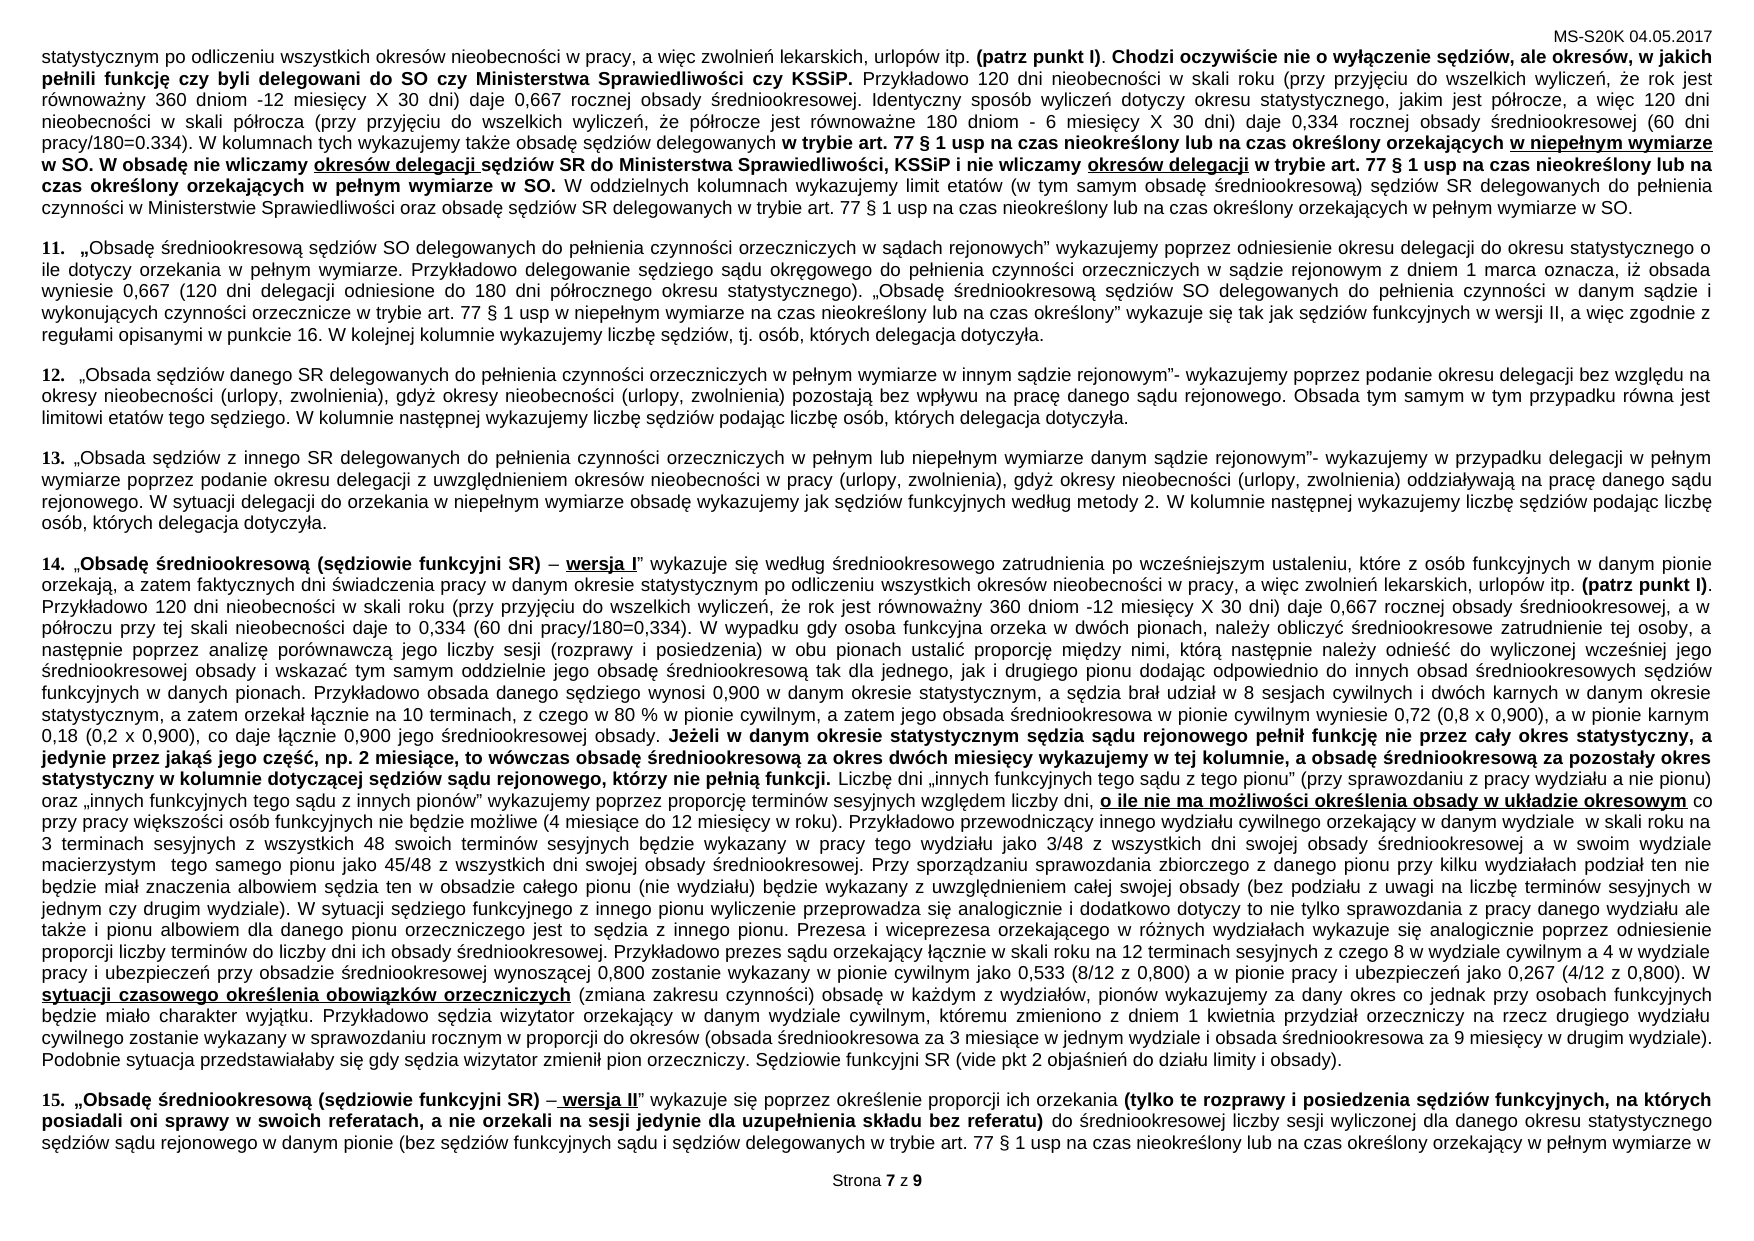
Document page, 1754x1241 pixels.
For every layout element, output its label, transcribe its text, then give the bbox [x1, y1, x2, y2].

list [41, 46, 1713, 218]
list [41, 1089, 1713, 1153]
list „Obsadę średniookresową (sędziowie funkcyjni SR) – wersja I” wykazuje się według średniookresowego zatrudnienia po wcześniejszym ustaleniu, które z osób funkcyjnych w danym pionie orzekają, a zatem faktycznych dni świadczenia pracy w danym okresie statystycznym po odliczeniu wszystkich okresów nieobecności w pracy, a więc zwolnień lekarskich, urlopów itp. (patrz punkt I). Przykładowo 120 dni nieobecności w skali roku (przy przyjęciu do wszelkich wyliczeń, że rok jest równoważny 360 dniom -12 miesięcy X 30 dni) daje 0,667 rocznej obsady średniookresowej, a w półroczu przy tej skali nieobecności daje to 0,334 (60 dni pracy/180=0,334). W wypadku gdy osoba funkcyjna orzeka w dwóch pionach, należy obliczyć średniookresowe zatrudnienie tej osoby, a następnie poprzez analizę porównawczą jego liczby sesji (rozprawy i posiedzenia) w obu pionach ustalić proporcję między nimi, którą następnie należy odnieść do wyliczonej wcześniej jego średniookresowej obsady i wskazać tym samym oddzielnie jego obsadę średniookresową tak dla jednego, jak i drugiego pionu dodając odpowiednio do innych obsad średniookresowych sędziów funkcyjnych w danych pionach. Przykładowo obsada danego sędziego wynosi 0,900 w danym okresie statystycznym, a sędzia brał udział w 8 sesjach cywilnych i dwóch karnych w danym okresie statystycznym, a zatem orzekał łącznie na 10 terminach, z czego w 80 % w pionie cywilnym, a zatem jego obsada średniookresowa w pionie cywilnym wyniesie 0,72 (0,8 x 0,900), a w pionie karnym 0,18 (0,2 x 0,900), co daje łącznie 0,900 jego średniookresowej obsady. Jeżeli w danym okresie statystycznym sędzia sądu rejonowego pełnił funkcję nie przez cały okres statystyczny, a jedynie przez jakąś jego część, np. 2 miesiące, to wówczas obsadę średniookresową za okres dwóch miesięcy wykazujemy w tej kolumnie, a obsadę średniookresową za pozostały okres statystyczny w kolumnie dotyczącej sędziów sądu rejonowego, którzy nie pełnią funkcji. Liczbę dni „innych funkcyjnych tego sądu z tego pionu” (przy sprawozdaniu z pracy wydziału a nie pionu) oraz „innych funkcyjnych tego sądu z innych pionów” wykazujemy poprzez proporcję terminów sesyjnych względem liczby dni, o ile nie ma możliwości określenia obsady w układzie okresowym co przy pracy większości osób funkcyjnych nie będzie możliwe (4 miesiące do 12 miesięcy w roku). Przykładowo przewodniczący innego wydziału cywilnego orzekający w danym wydziale w skali roku na 3 terminach sesyjnych z wszystkich 48 swoich terminów sesyjnych będzie wykazany w pracy tego wydziału jako 3/48 z wszystkich dni swojej obsady średniookresowej a w swoim wydziale macierzystym tego samego pionu jako 45/48 z wszystkich dni swojej obsady średniookresowej. Przy sporządzaniu sprawozdania zbiorczego z danego pionu przy kilku wydziałach podział ten nie będzie miał znaczenia albowiem sędzia ten w obsadzie całego pionu (nie wydziału) będzie wykazany z uwzględnieniem całej swojej obsady (bez podziału z uwagi na liczbę terminów sesyjnych w jednym czy drugim wydziale). W sytuacji sędziego funkcyjnego z innego pionu wyliczenie przeprowadza się analogicznie i dodatkowo dotyczy to nie tylko sprawozdania z pracy danego wydziału ale także i pionu albowiem dla danego pionu orzeczniczego jest to sędzia z innego pionu. Prezesa i wiceprezesa orzekającego w różnych wydziałach wykazuje się analogicznie poprzez odniesienie proporcji liczby terminów do liczby dni ich obsady średniookresowej. Przykładowo prezes sądu orzekający łącznie w skali roku na 12 terminach sesyjnych z czego 8 w wydziale cywilnym a 4 w wydziale pracy i ubezpieczeń przy obsadzie średniookresowej wynoszącej 0,800 zostanie wykazany w pionie cywilnym jako 0,533 (8/12 z 0,800) a w pionie pracy i ubezpieczeń jako 0,267 (4/12 z 0,800). W sytuacji czasowego określenia obowiązków orzeczniczych (zmiana zakresu czynności) obsadę w każdym z wydziałów, pionów wykazujemy za dany okres co jednak przy osobach funkcyjnych będzie miało charakter wyjątku. Przykładowo sędzia wizytator orzekający w danym wydziale cywilnym, któremu zmieniono z dniem 1 kwietnia przydział orzeczniczy na rzecz drugiego wydziału cywilnego zostanie wykazany w sprawozdaniu rocznym w proporcji do okresów (obsada średniookresowa za 3 miesiące w jednym wydziale i obsada średniookresowa za 9 miesięcy w drugim wydziale). Podobnie sytuacja przedstawiałaby się gdy sędzia wizytator zmienił pion orzeczniczy. Sędziowie funkcyjni SR (vide pkt 2 objaśnień do działu limity i obsady). [41, 552, 1713, 1070]
list „Obsada sędziów danego SR delegowanych do pełnienia czynności orzeczniczych w pełnym wymiarze w innym sądzie rejonowym”- wykazujemy poprzez podanie okresu delegacji bez względu na okresy nieobecności (urlopy, zwolnienia), gdyż okresy nieobecności (urlopy, zwolnienia) pozostają bez wpływu na pracę danego sądu rejonowego. Obsada tym samym w tym przypadku równa jest limitowi etatów tego sędziego. W kolumnie następnej wykazujemy liczbę sędziów podając liczbę osób, których delegacja dotyczyła. [41, 364, 1713, 428]
list „Obsada sędziów z innego SR delegowanych do pełnienia czynności orzeczniczych w pełnym lub niepełnym wymiarze danym sądzie rejonowym”- wykazujemy w przypadku delegacji w pełnym wymiarze poprzez podanie okresu delegacji z uwzględnieniem okresów nieobecności w pracy (urlopy, zwolnienia), gdyż okresy nieobecności (urlopy, zwolnienia) oddziaływają na pracę danego sądu rejonowego. W sytuacji delegacji do orzekania w niepełnym wymiarze obsadę wykazujemy jak sędziów funkcyjnych według metody 2. W kolumnie następnej wykazujemy liczbę sędziów podając liczbę osób, których delegacja dotyczyła. [41, 447, 1713, 533]
list „Obsadę średniookresową sędziów SO delegowanych do pełnienia czynności orzeczniczych w sądach rejonowych” wykazujemy poprzez odniesienie okresu delegacji do okresu statystycznego o ile dotyczy orzekania w pełnym wymiarze. Przykładowo delegowanie sędziego sądu okręgowego do pełnienia czynności orzeczniczych w sądzie rejonowym z dniem 1 marca oznacza, iż obsada wyniesie 0,667 (120 dni delegacji odniesione do 180 dni półrocznego okresu statystycznego). „Obsadę średniookresową sędziów SO delegowanych do pełnienia czynności w danym sądzie i wykonujących czynności orzecznicze w trybie art. 77 § 1 usp w niepełnym wymiarze na czas nieokreślony lub na czas określony” wykazuje się tak jak sędziów funkcyjnych w wersji II, a więc zgodnie z regułami opisanymi w punkcie 16. W kolejnej kolumnie wykazujemy liczbę sędziów, tj. osób, których delegacja dotyczyła. [41, 237, 1713, 345]
